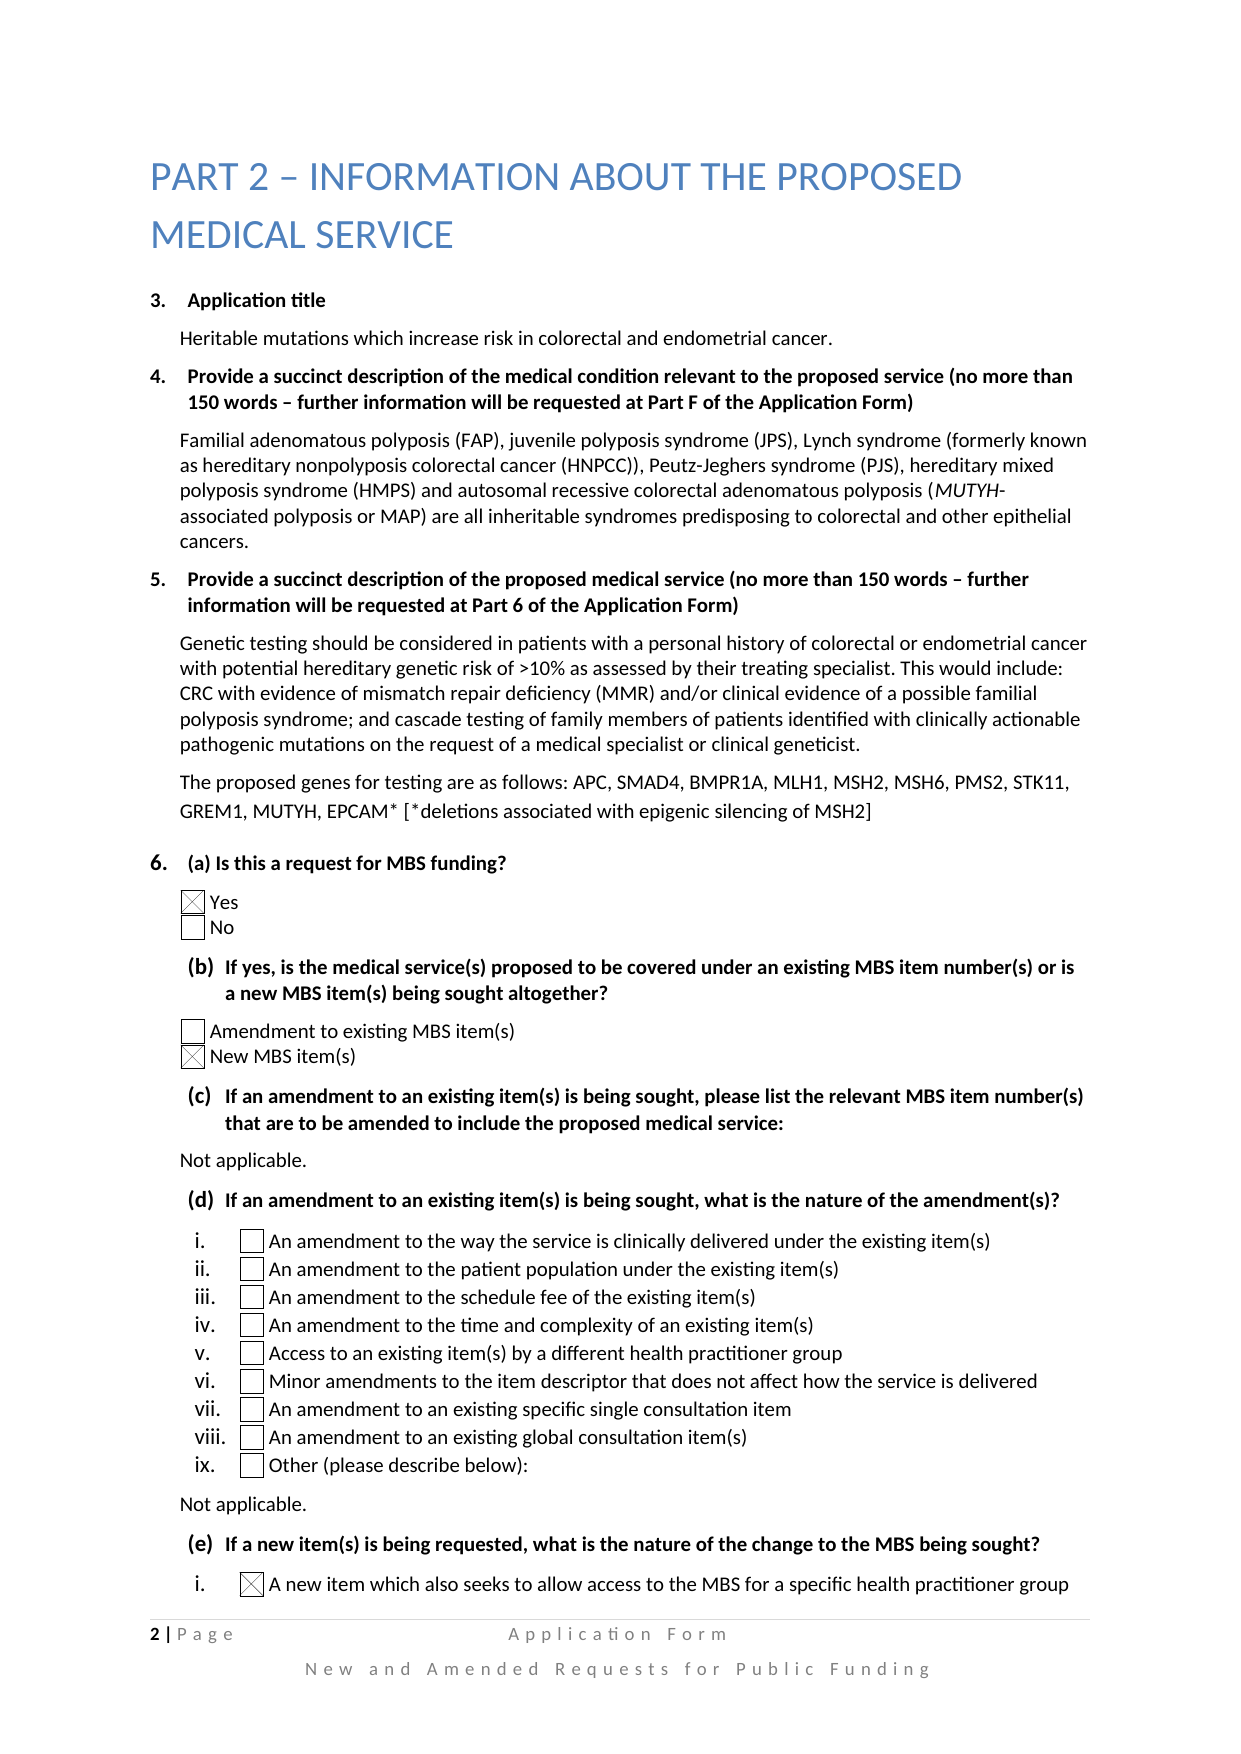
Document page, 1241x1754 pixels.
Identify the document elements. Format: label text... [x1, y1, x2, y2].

list An amendment to the schedule fee of the existing item(s) [194, 1282, 1090, 1310]
list Minor amendments to the item descriptor that does not affect how the service is delivered [194, 1366, 1090, 1394]
text No [179, 914, 1090, 940]
subtitle If yes, is the medical service(s) proposed to be covered under an existing MBS item number(s) or is a new MBS item(s) being sought altogether? [187, 952, 1090, 1006]
list An amendment to the time and complexity of an existing item(s) [194, 1310, 1090, 1338]
text Amendment to existing MBS item(s) [179, 1018, 1090, 1044]
list Other (please describe below): [194, 1450, 1090, 1478]
text Familial adenomatous polyposis (FAP), juvenile polyposis syndrome (JPS), Lynch syndrome (formerly known as hereditary nonpolyposis colorectal cancer (HNPCC)), Peutz-Jeghers syndrome (PJS), hereditary mixed polyposis syndrome (HMPS) and autosomal recessive colorectal adenomatous polyposis (MUTYH-associated polyposis or MAP) are all inheritable syndromes predisposing to colorectal and other epithelial cancers. [179, 427, 1090, 554]
subtitle Provide a succinct description of the proposed medical service (no more than 150 words – further information will be requested at Part 6 of the Application Form) [150, 566, 1090, 617]
subtitle (a) Is this a request for MBS funding? [150, 848, 1090, 877]
list A new item which also seeks to allow access to the MBS for a specific health practitioner group [194, 1569, 1090, 1597]
subtitle Provide a succinct description of the medical condition relevant to the proposed service (no more than 150 words – further information will be requested at Part F of the Application Form) [150, 363, 1090, 414]
list An amendment to the way the service is clinically delivered under the existing item(s) [194, 1226, 1090, 1254]
text Not applicable. [179, 1491, 1090, 1516]
text Genetic testing should be considered in patients with a personal history of colorectal or endometrial cancer with potential hereditary genetic risk of >10% as assessed by their treating specialist. This would include: CRC with evidence of mismatch repair deficiency (MMR) and/or clinical evidence of a possible familial polyposis syndrome; and cascade testing of family members of patients identified with clinically actionable pathogenic mutations on the request of a medical specialist or clinical geneticist. [179, 630, 1090, 757]
list An amendment to an existing specific single consultation item [194, 1394, 1090, 1422]
text The proposed genes for testing are as follows: APC, SMAD4, BMPR1A, MLH1, MSH2, MSH6, PMS2, STK11, GREM1, MUTYH, EPCAM* [*deletions associated with epigenic silencing of MSH2] [179, 769, 1090, 824]
list An amendment to an existing global consultation item(s) [194, 1422, 1090, 1450]
subtitle PART 2 – INFORMATION ABOUT THE PROPOSED MEDICAL SERVICE [150, 150, 1090, 259]
text Yes [179, 889, 1090, 914]
subtitle If an amendment to an existing item(s) is being sought, please list the relevant MBS item number(s) that are to be amended to include the proposed medical service: [187, 1082, 1090, 1135]
list Access to an existing item(s) by a different health practitioner group [194, 1338, 1090, 1366]
subtitle If a new item(s) is being requested, what is the nature of the change to the MBS being sought? [187, 1529, 1090, 1557]
subtitle Application title [150, 288, 1090, 313]
text Not applicable. [179, 1148, 1090, 1173]
list An amendment to the patient population under the existing item(s) [194, 1254, 1090, 1282]
text Heritable mutations which increase risk in colorectal and endometrial cancer. [179, 326, 1090, 351]
subtitle If an amendment to an existing item(s) is being sought, what is the nature of the amendment(s)? [187, 1186, 1090, 1213]
text New MBS item(s) [204, 1044, 1090, 1069]
